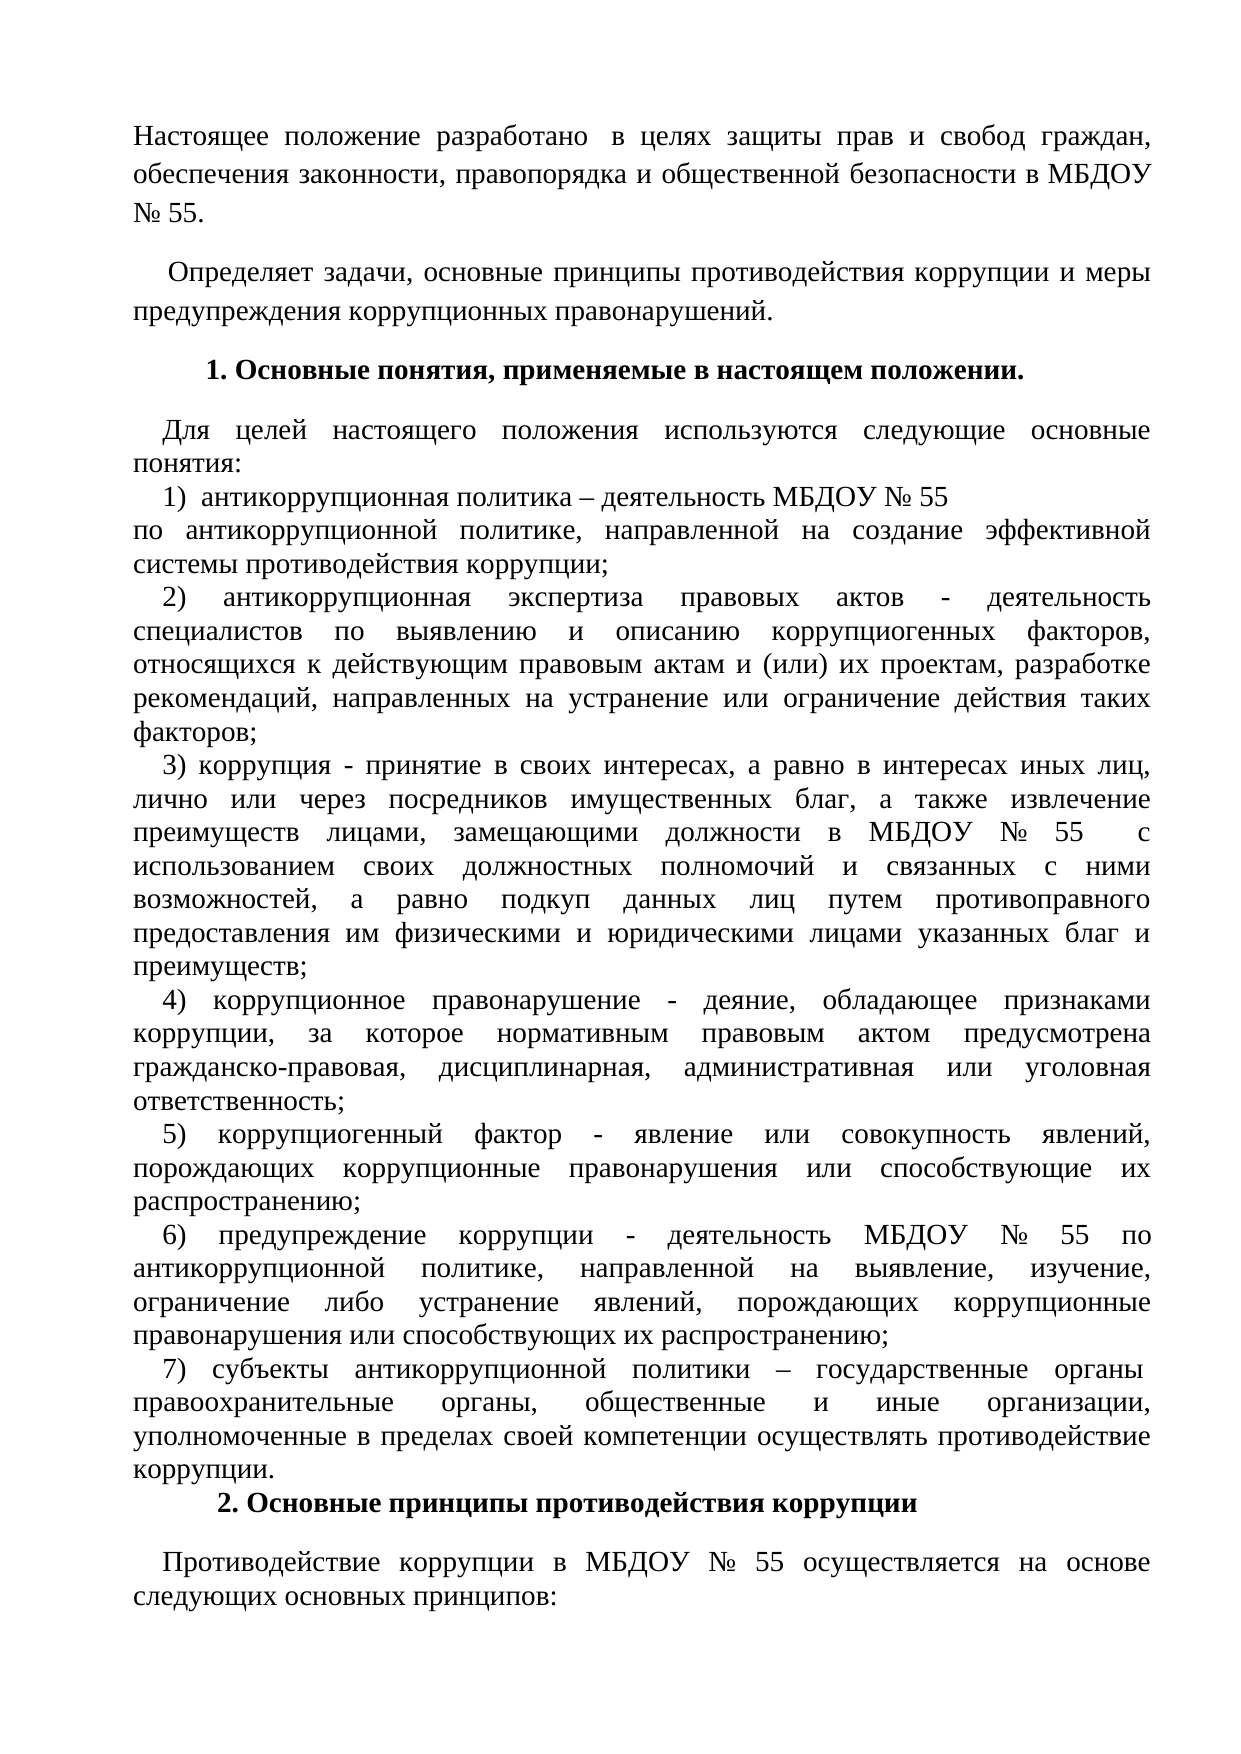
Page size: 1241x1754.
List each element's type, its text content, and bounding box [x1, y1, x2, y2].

text 6) предупреждение коррупции - деятельность МБДОУ № 55 по антикоррупционной политике, направленной на выявление, изучение, ограничение либо устранение явлений, порождающих коррупционные правонарушения или способствующих их распространению; [133, 1217, 1152, 1351]
text 1. Основные понятия, применяемые в настоящем положении. [133, 352, 1152, 386]
text 4) коррупционное правонарушение - деяние, обладающее признаками коррупции, за которое нормативным правовым актом предусмотрена гражданско-правовая, дисциплинарная, административная или уголовная ответственность; [133, 982, 1152, 1116]
text 3) коррупция - принятие в своих интересах, а равно в интересах иных лиц, лично или через посредников имущественных благ, а также извлечение преимуществ лицами, замещающими должности в МБДОУ № 55 с использованием своих должностных полномочий и связанных с ними возможностей, а равно подкуп данных лиц путем противоправного предоставления им физическими и юридическими лицами указанных благ и преимуществ; [133, 747, 1152, 982]
text Настоящее положение разработано в целях защиты прав и свобод граждан, обеспечения законности, правопорядка и общественной безопасности в МБДОУ № 55. [133, 118, 1152, 229]
text Определяет задачи, основные принципы противодействия коррупции и меры предупреждения коррупционных правонарушений. [133, 254, 1152, 327]
text 5) коррупциогенный фактор - явление или совокупность явлений, порождающих коррупционные правонарушения или способствующие их распространению; [133, 1116, 1152, 1217]
text 2) антикоррупционная экспертиза правовых актов - деятельность специалистов по выявлению и описанию коррупциогенных факторов, относящихся к действующим правовым актам и (или) их проектам, разработке рекомендаций, направленных на устранение или ограничение действия таких факторов; [133, 579, 1152, 747]
text Противодействие коррупции в МБДОУ № 55 осуществляется на основе следующих основных принципов: [133, 1544, 1152, 1612]
text 1) антикоррупционная политика – деятельность МБДОУ № 55 [133, 479, 1152, 512]
text 2. Основные принципы противодействия коррупции [133, 1485, 1152, 1519]
text Для целей настоящего положения используются следующие основные понятия: [133, 412, 1152, 479]
text по антикоррупционной политике, направленной на создание эффективной системы противодействия коррупции; [133, 512, 1152, 579]
text 7) субъекты антикоррупционной политики – государственные органы правоохранительные органы, общественные и иные организации, уполномоченные в пределах своей компетенции осуществлять противодействие коррупции. [133, 1351, 1152, 1485]
